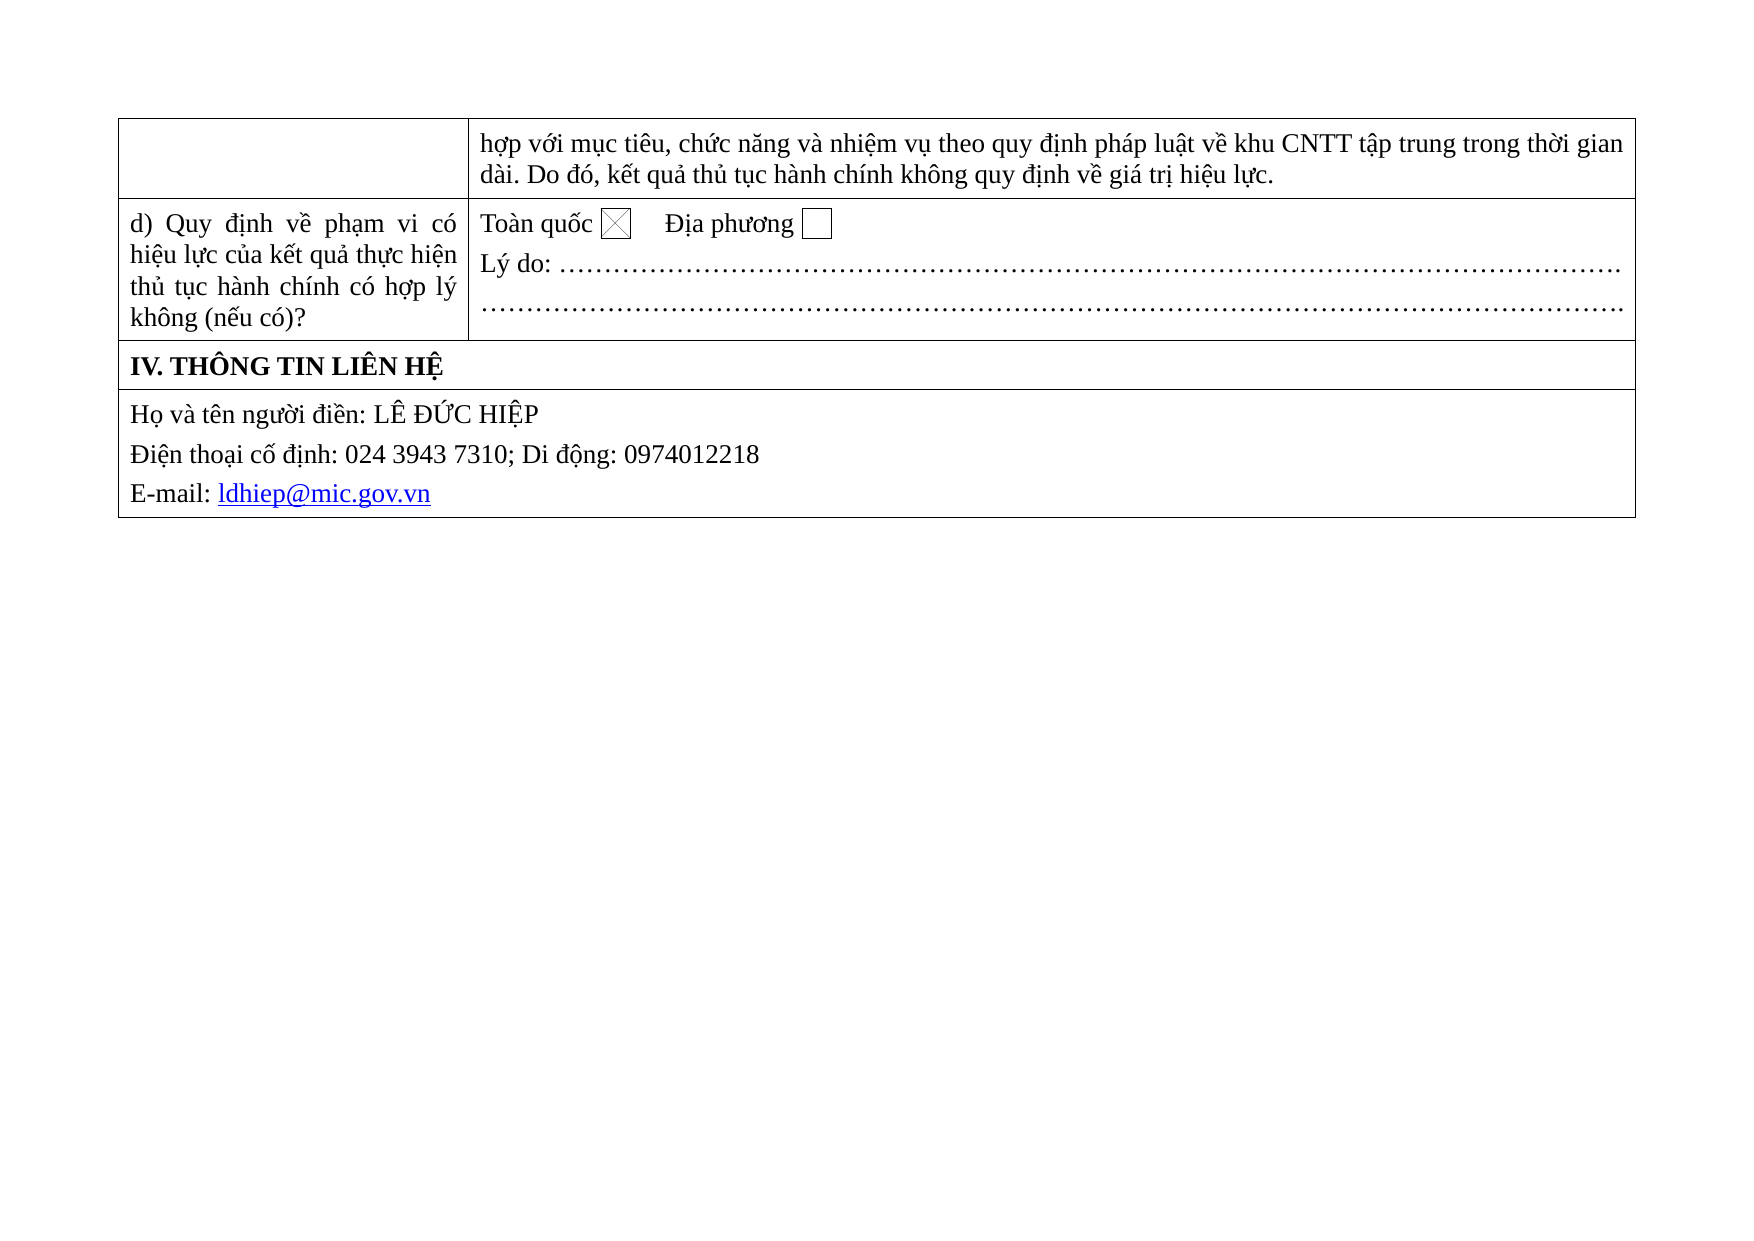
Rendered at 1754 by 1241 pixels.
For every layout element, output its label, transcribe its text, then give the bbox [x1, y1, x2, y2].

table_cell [469, 119, 1635, 198]
table_cell Toàn quốc Địa phương Lý do: ………………………………………………………………………………………………………. ………………………………………………………………………………………………………………. [469, 199, 1635, 340]
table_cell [119, 119, 468, 198]
table_cell Họ và tên người điền: LÊ ĐỨC HIỆP Điện thoại cố định: 024 3943 7310; Di động: 0974012218 E-mail: ldhiep@mic.gov.vn [119, 390, 1635, 517]
table_cell IV. THÔNG TIN LIÊN HỆ [119, 341, 1635, 389]
table_cell d) Quy định về phạm vi có hiệu lực của kết quả thực hiện thủ tục hành chính có hợp lý không (nếu có)? [119, 199, 468, 340]
